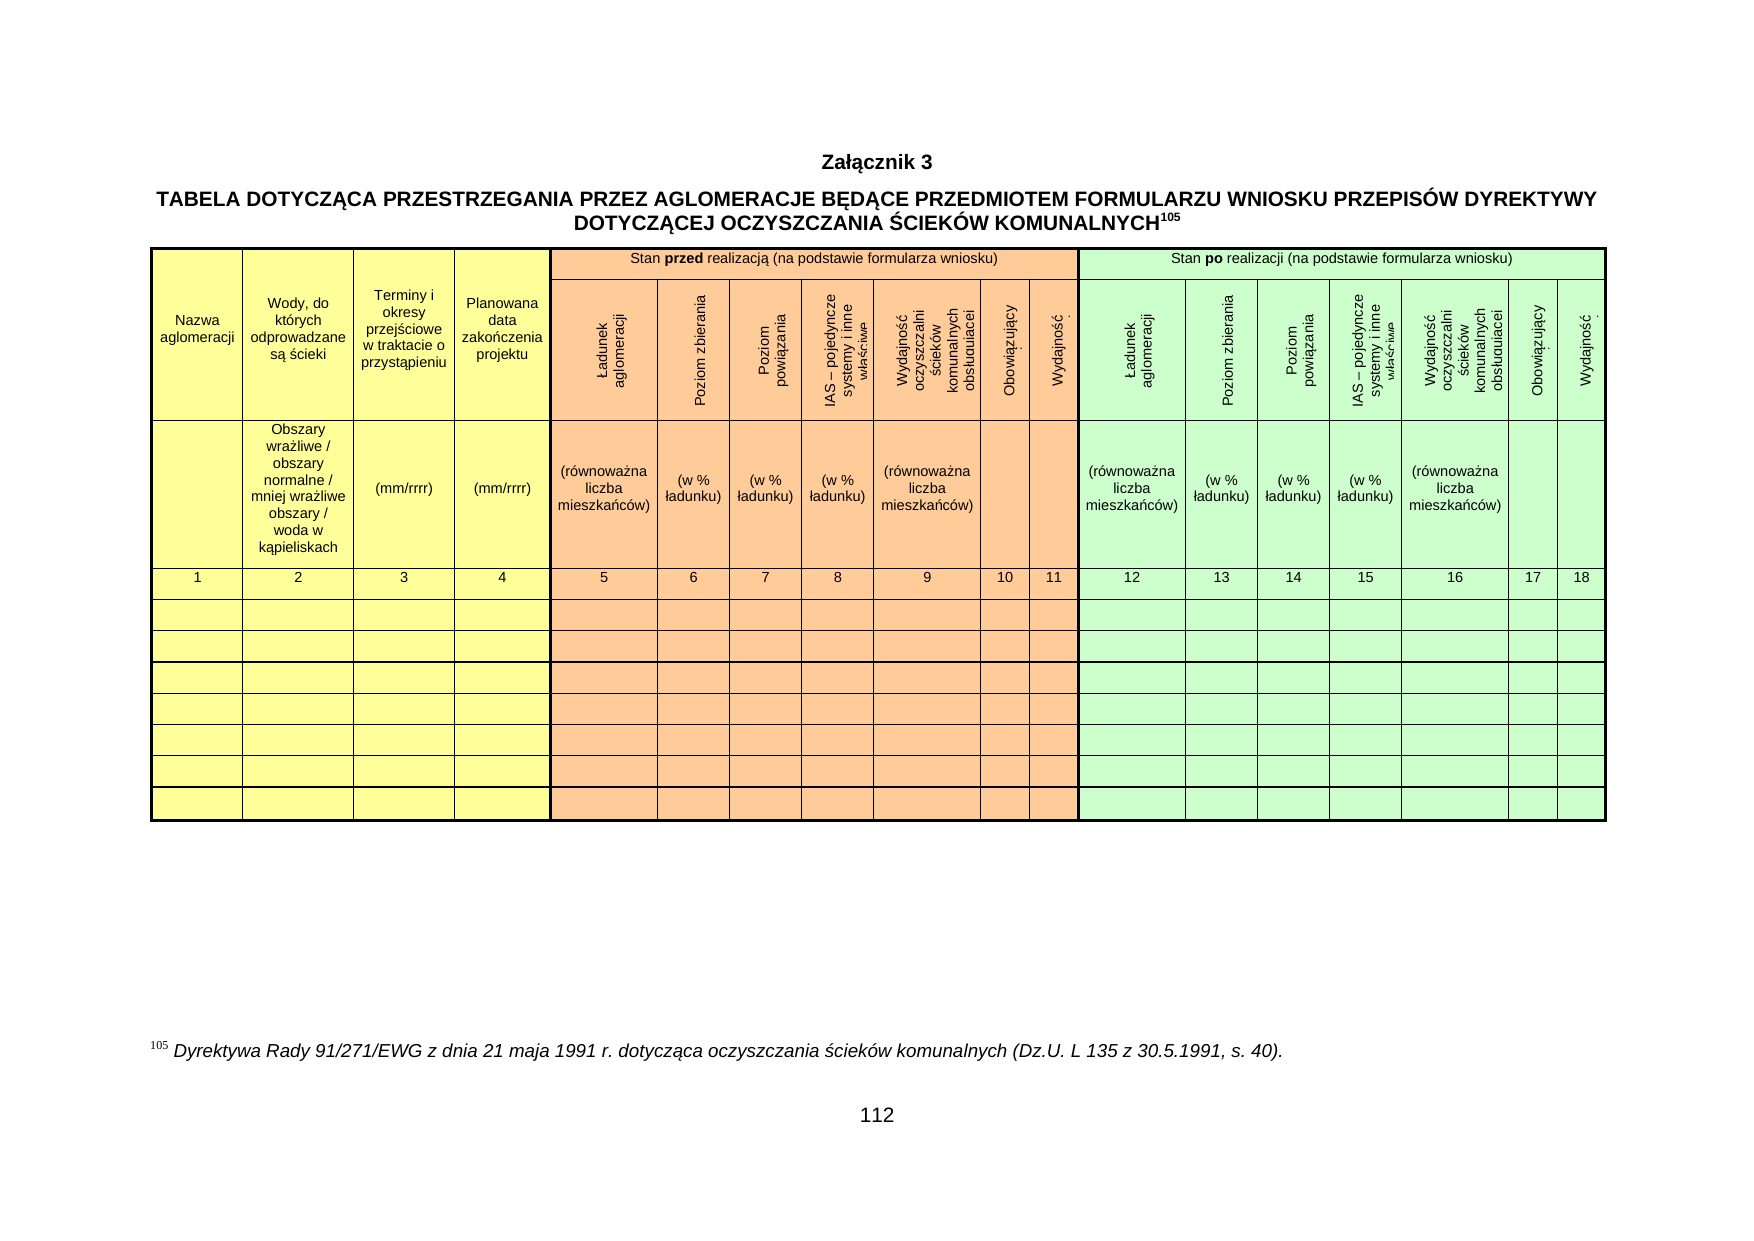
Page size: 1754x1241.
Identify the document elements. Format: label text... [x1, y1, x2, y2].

table_cell (równoważna liczba mieszkańców) [1402, 421, 1508, 568]
table_cell 13 [1186, 569, 1257, 599]
table_cell [354, 631, 454, 661]
table_cell [1080, 631, 1185, 661]
table_cell [981, 663, 1029, 693]
table_cell Wydajność oczyszczalni ścieków komunalnych obsługującej daną aglomerację [874, 280, 980, 420]
table_cell IAS – pojedyncze systemy i inne właściwe systemy [802, 280, 873, 420]
table_cell [730, 725, 801, 755]
table_cell [1509, 788, 1557, 819]
table_cell (w % ładunku) [1330, 421, 1401, 568]
table_cell [455, 600, 549, 630]
table_cell [153, 421, 242, 568]
table_cell [1402, 725, 1508, 755]
table_cell Wydajność oczyszczania [1030, 280, 1077, 420]
table_cell [1330, 694, 1401, 724]
table_cell [243, 600, 353, 630]
table_cell [1330, 756, 1401, 786]
table_cell [552, 756, 657, 786]
table_cell 2 [243, 569, 353, 599]
table_cell [1258, 631, 1329, 661]
table_cell [1258, 694, 1329, 724]
table_cell Obszary wrażliwe / obszary normalne / mniej wrażliwe obszary / woda w kąpieliskach [243, 421, 353, 568]
table_cell [874, 725, 980, 755]
table_cell [658, 600, 729, 630]
table_cell [1558, 788, 1604, 819]
table_cell [1030, 421, 1077, 568]
table_cell [153, 788, 242, 819]
table_cell (mm/rrrr) [455, 421, 549, 568]
table_cell (równoważna liczba mieszkańców) [874, 421, 980, 568]
table_cell Wydajność oczyszczania [1558, 280, 1604, 420]
table_cell [1330, 788, 1401, 819]
table_cell [981, 725, 1029, 755]
table_cell [658, 756, 729, 786]
table_cell [981, 694, 1029, 724]
table_cell Ładunek aglomeracji [552, 280, 657, 420]
table_cell [1030, 631, 1077, 661]
table_cell [455, 631, 549, 661]
table_cell [874, 788, 980, 819]
table_cell [730, 788, 801, 819]
table_cell [552, 600, 657, 630]
table_cell [1509, 421, 1557, 568]
table_cell IAS – pojedyncze systemy i inne właściwe systemy [1330, 280, 1401, 420]
table_cell [1509, 756, 1557, 786]
table_cell [1558, 725, 1604, 755]
table_cell [1402, 663, 1508, 693]
table_cell 15 [1330, 569, 1401, 599]
table_cell [153, 725, 242, 755]
table_cell [1258, 725, 1329, 755]
table_cell [730, 694, 801, 724]
table_cell [455, 725, 549, 755]
table_cell [1558, 631, 1604, 661]
table_cell [658, 663, 729, 693]
table_cell [153, 631, 242, 661]
table_cell [802, 788, 873, 819]
table_cell [243, 725, 353, 755]
table_cell (w % ładunku) [1258, 421, 1329, 568]
table_cell 3 [354, 569, 454, 599]
table_cell [1558, 756, 1604, 786]
table_cell (w % ładunku) [1186, 421, 1257, 568]
text Załącznik 3 [150, 150, 1604, 174]
table_cell [1558, 663, 1604, 693]
table_cell [153, 600, 242, 630]
table_cell [1030, 788, 1077, 819]
table_cell [981, 756, 1029, 786]
table_cell [802, 663, 873, 693]
table_cell Obowiązujący poziom oczyszczania [1509, 280, 1557, 420]
table_cell [1080, 788, 1185, 819]
table_cell [1558, 421, 1604, 568]
table_cell [802, 600, 873, 630]
table_cell 12 [1080, 569, 1185, 599]
table_cell 17 [1509, 569, 1557, 599]
table_cell [1186, 663, 1257, 693]
table_cell 6 [658, 569, 729, 599]
table_cell [455, 694, 549, 724]
table_cell [1402, 756, 1508, 786]
table_header Wody, do których odprowadzane są ścieki [243, 250, 353, 420]
table_cell [1402, 600, 1508, 630]
table_cell [1558, 694, 1604, 724]
table_cell [1509, 600, 1557, 630]
table_cell [1509, 725, 1557, 755]
table_cell [730, 600, 801, 630]
table_header Stan przed realizacją (na podstawie formularza wniosku) [552, 250, 1077, 279]
table_cell [1030, 694, 1077, 724]
table_cell [1258, 756, 1329, 786]
table_cell [1258, 663, 1329, 693]
table_cell Poziom zbierania [1186, 280, 1257, 420]
table_cell [243, 788, 353, 819]
table_cell 1 [153, 569, 242, 599]
table_cell [153, 694, 242, 724]
table_cell [455, 756, 549, 786]
table_cell [981, 788, 1029, 819]
table_cell [658, 788, 729, 819]
table_cell [1509, 694, 1557, 724]
table_cell [1030, 663, 1077, 693]
table_cell [1402, 788, 1508, 819]
table_cell [981, 631, 1029, 661]
table_cell [802, 694, 873, 724]
table_cell [1080, 756, 1185, 786]
table_cell [552, 663, 657, 693]
table_cell [354, 600, 454, 630]
table_cell 14 [1258, 569, 1329, 599]
table_cell (w % ładunku) [730, 421, 801, 568]
table_cell [1509, 663, 1557, 693]
table_cell [1186, 600, 1257, 630]
table_cell [981, 600, 1029, 630]
table_cell Poziom powiązania [730, 280, 801, 420]
table_cell 18 [1558, 569, 1604, 599]
table_cell [658, 631, 729, 661]
table_cell [1030, 756, 1077, 786]
table_cell [354, 756, 454, 786]
table_cell Ładunek aglomeracji [1080, 280, 1185, 420]
table_cell [1080, 694, 1185, 724]
table_cell Wydajność oczyszczalni ścieków komunalnych obsługującej daną aglomerację [1402, 280, 1508, 420]
table_cell (równoważna liczba mieszkańców) [1080, 421, 1185, 568]
table_cell [1558, 600, 1604, 630]
table_cell 7 [730, 569, 801, 599]
table_cell [1330, 725, 1401, 755]
table_cell [874, 631, 980, 661]
table_cell [243, 663, 353, 693]
table_cell 8 [802, 569, 873, 599]
table_cell [730, 756, 801, 786]
table_cell [802, 725, 873, 755]
table_cell [153, 663, 242, 693]
table_cell [153, 756, 242, 786]
table_cell [354, 663, 454, 693]
table_header Nazwa aglomeracji [153, 250, 242, 420]
table_cell [552, 631, 657, 661]
table_cell Obowiązujący poziom oczyszczania [981, 280, 1029, 420]
table_cell 9 [874, 569, 980, 599]
table_cell [1258, 788, 1329, 819]
table_cell [552, 788, 657, 819]
table_cell [874, 694, 980, 724]
table_cell [354, 788, 454, 819]
table_cell [658, 725, 729, 755]
table_cell [802, 631, 873, 661]
table_cell [1080, 725, 1185, 755]
table_cell (równoważna liczba mieszkańców) [552, 421, 657, 568]
table_cell [243, 631, 353, 661]
table_header Stan po realizacji (na podstawie formularza wniosku) [1080, 250, 1604, 279]
table_cell [1330, 663, 1401, 693]
table_cell [1402, 631, 1508, 661]
table_cell [354, 725, 454, 755]
table_cell [1186, 694, 1257, 724]
table_cell [552, 694, 657, 724]
table_cell 4 [455, 569, 549, 599]
table_cell 10 [981, 569, 1029, 599]
table_cell [874, 663, 980, 693]
table_cell [1509, 631, 1557, 661]
table_cell [730, 663, 801, 693]
table_cell [243, 694, 353, 724]
table_cell Poziom zbierania [658, 280, 729, 420]
table_cell [802, 756, 873, 786]
table_header Planowana data zakończenia projektu [455, 250, 549, 420]
table_cell [243, 756, 353, 786]
table_cell (w % ładunku) [658, 421, 729, 568]
table_cell [1030, 725, 1077, 755]
table_cell (mm/rrrr) [354, 421, 454, 568]
table_cell 16 [1402, 569, 1508, 599]
table_cell [730, 631, 801, 661]
text Tabela dotycząca przestrzegania przez aglomeracje będące przedmiotem formularzu wniosku przepisów dyrektywy dotyczącej oczyszczania ścieków komunalnych [150, 186, 1604, 234]
table_cell [1186, 725, 1257, 755]
table_cell Poziom powiązania [1258, 280, 1329, 420]
table_cell [1330, 631, 1401, 661]
table_cell [1258, 600, 1329, 630]
table_cell [1080, 600, 1185, 630]
table_cell [1186, 631, 1257, 661]
table_cell 11 [1030, 569, 1077, 599]
table_cell 5 [552, 569, 657, 599]
table_cell [552, 725, 657, 755]
table_cell [1080, 663, 1185, 693]
table_cell [1330, 600, 1401, 630]
table_cell (w % ładunku) [802, 421, 873, 568]
table_cell [1186, 788, 1257, 819]
table_header Terminy i okresy przejściowe w traktacie o przystąpieniu [354, 250, 454, 420]
table_cell [1402, 694, 1508, 724]
table_cell [981, 421, 1029, 568]
table_cell [874, 600, 980, 630]
table_cell [455, 663, 549, 693]
table_cell [1186, 756, 1257, 786]
table_cell [1030, 600, 1077, 630]
table_cell [658, 694, 729, 724]
table_cell [354, 694, 454, 724]
table_cell [455, 788, 549, 819]
table_cell [874, 756, 980, 786]
